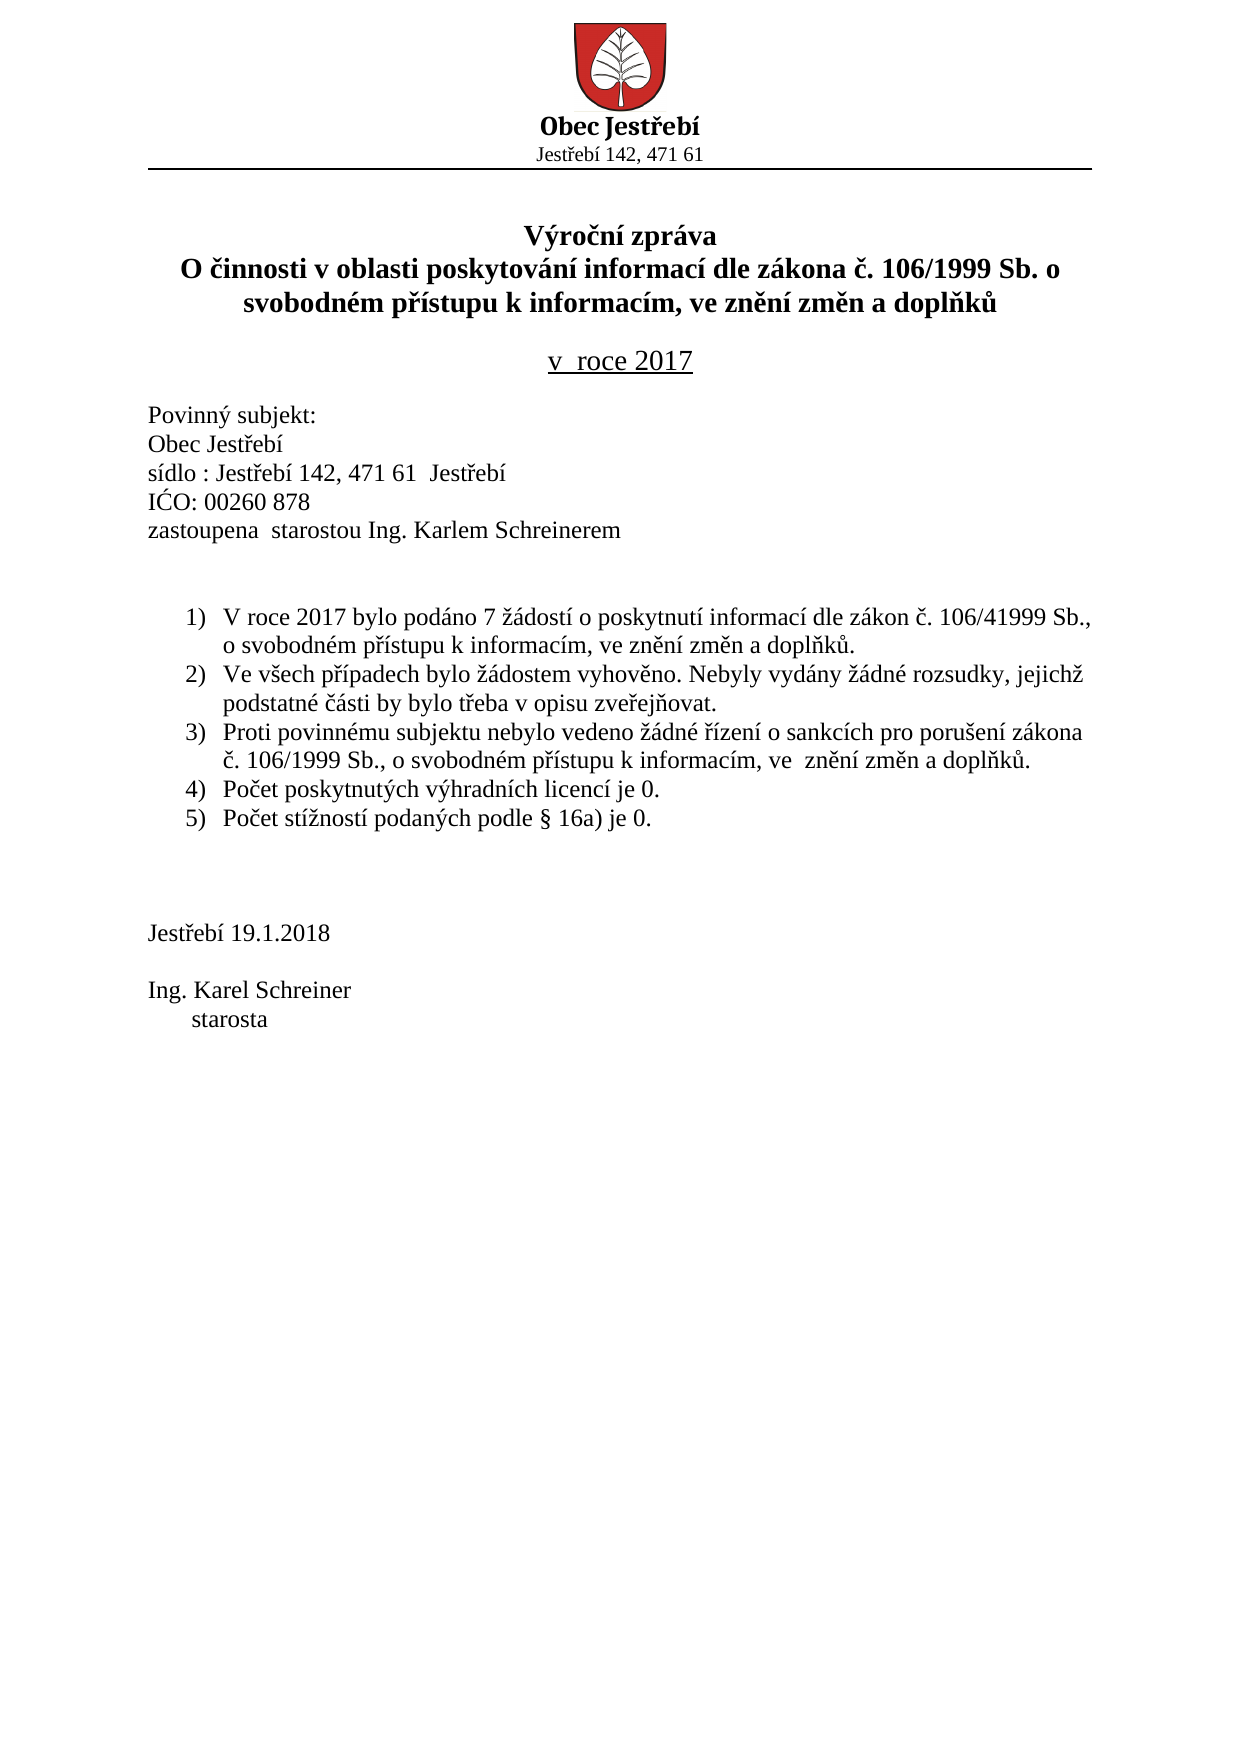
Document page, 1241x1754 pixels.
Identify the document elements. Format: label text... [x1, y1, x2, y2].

text zastoupena starostou Ing. Karlem Schreinerem [148, 515, 1092, 544]
list Proti povinnému subjektu nebylo vedeno žádné řízení o sankcích pro porušení zákona č. 106/1999 Sb., o svobodném přístupu k informacím, ve znění změn a doplňků. [185, 717, 1092, 774]
text Jestřebí 19.1.2018 [148, 918, 1092, 947]
text IĆO: 00260 878 [148, 487, 1092, 515]
list Počet poskytnutých výhradních licencí je 0. [185, 774, 1092, 803]
list V roce 2017 bylo podáno 7 žádostí o poskytnutí informací dle zákon č. 106/41999 Sb., o svobodném přístupu k informacím, ve znění změn a doplňků. [185, 602, 1092, 659]
text Výroční zpráva [148, 218, 1092, 252]
text starosta [148, 1004, 1092, 1033]
list Ve všech případech bylo žádostem vyhověno. Nebyly vydány žádné rozsudky, jejichž podstatné části by bylo třeba v opisu zveřejňovat. [185, 659, 1092, 717]
text Povinný subjekt: [148, 400, 1092, 429]
text Obec Jestřebí [148, 429, 1092, 458]
picture [574, 23, 667, 112]
text Ing. Karel Schreiner [148, 975, 1092, 1004]
text O činnosti v oblasti poskytování informací dle zákona č. 106/1999 Sb. o svobodném přístupu k informacím, ve znění změn a doplňků [148, 252, 1092, 319]
list Počet stížností podaných podle § 16a) je 0. [185, 803, 1092, 832]
text v roce 2017 [148, 343, 1092, 376]
text sídlo : Jestřebí 142, 471 61 Jestřebí [148, 458, 1092, 487]
